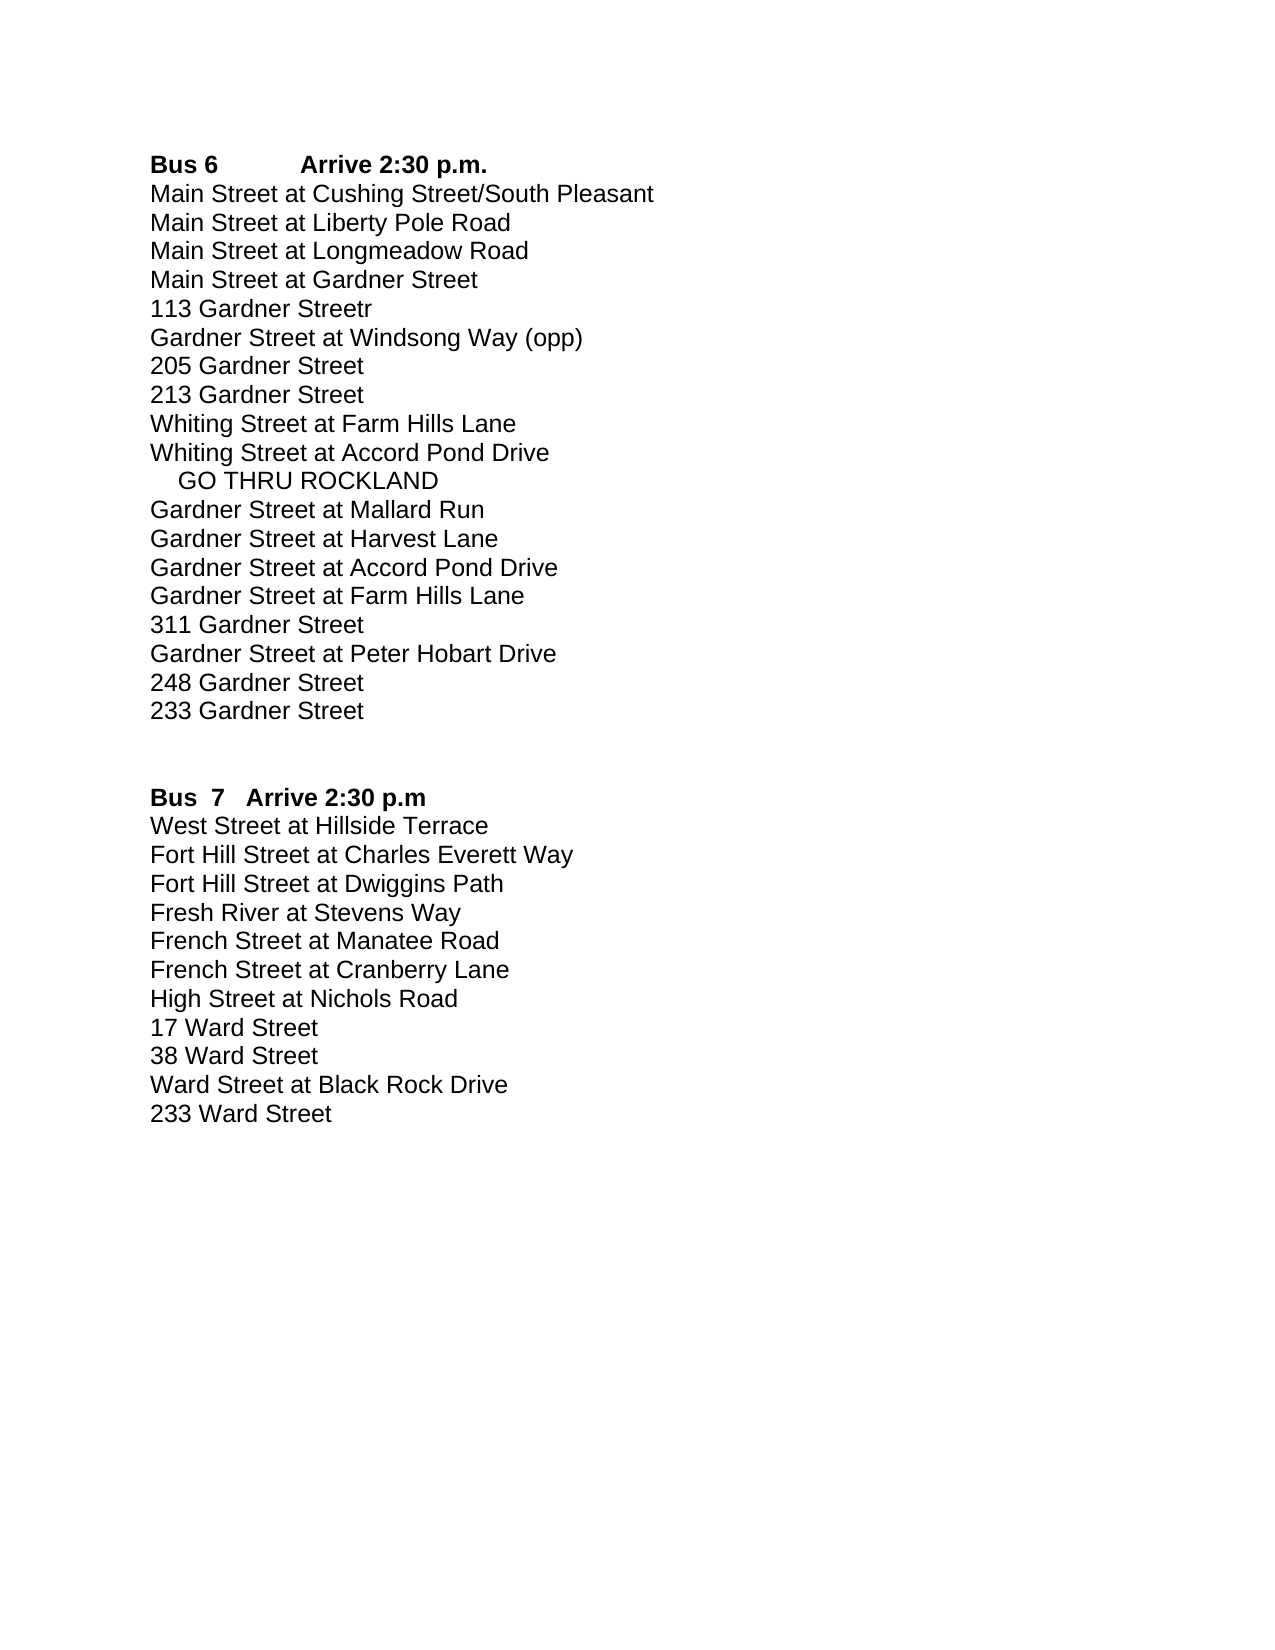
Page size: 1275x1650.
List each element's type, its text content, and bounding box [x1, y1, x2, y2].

text 205 Gardner Street [150, 351, 1125, 380]
text Fresh River at Stevens Way [150, 897, 1125, 926]
text 38 Ward Street [150, 1041, 1125, 1070]
text High Street at Nichols Road [150, 984, 1125, 1012]
text Whiting Street at Farm Hills Lane [150, 409, 1125, 437]
text GO THRU ROCKLAND [150, 466, 1125, 495]
text Gardner Street at Windsong Way (opp) [150, 322, 1125, 351]
text Whiting Street at Accord Pond Drive [150, 437, 1125, 466]
text Bus 6 Arrive 2:30 p.m. [150, 150, 1125, 179]
text 213 Gardner Street [150, 380, 1125, 409]
text Main Street at Liberty Pole Road [150, 207, 1125, 236]
text 17 Ward Street [150, 1012, 1125, 1041]
text 311 Gardner Street [150, 610, 1125, 639]
text Main Street at Gardner Street [150, 265, 1125, 294]
text Gardner Street at Harvest Lane [150, 524, 1125, 552]
text Fort Hill Street at Charles Everett Way [150, 840, 1125, 869]
text 113 Gardner Streetr [150, 294, 1125, 322]
text Bus 7 Arrive 2:30 p.m [150, 782, 1125, 811]
text West Street at Hillside Terrace [150, 811, 1125, 840]
text 233 Ward Street [150, 1099, 1125, 1127]
text Ward Street at Black Rock Drive [150, 1070, 1125, 1099]
text 233 Gardner Street [150, 696, 1125, 725]
text Gardner Street at Mallard Run [150, 495, 1125, 524]
text Gardner Street at Peter Hobart Drive [150, 639, 1125, 667]
text Gardner Street at Farm Hills Lane [150, 581, 1125, 610]
text Fort Hill Street at Dwiggins Path [150, 869, 1125, 897]
text Main Street at Cushing Street/South Pleasant [150, 179, 1125, 207]
text 248 Gardner Street [150, 667, 1125, 696]
text French Street at Manatee Road [150, 926, 1125, 955]
text Main Street at Longmeadow Road [150, 236, 1125, 265]
text Gardner Street at Accord Pond Drive [150, 552, 1125, 581]
text at [150, 955, 1125, 984]
